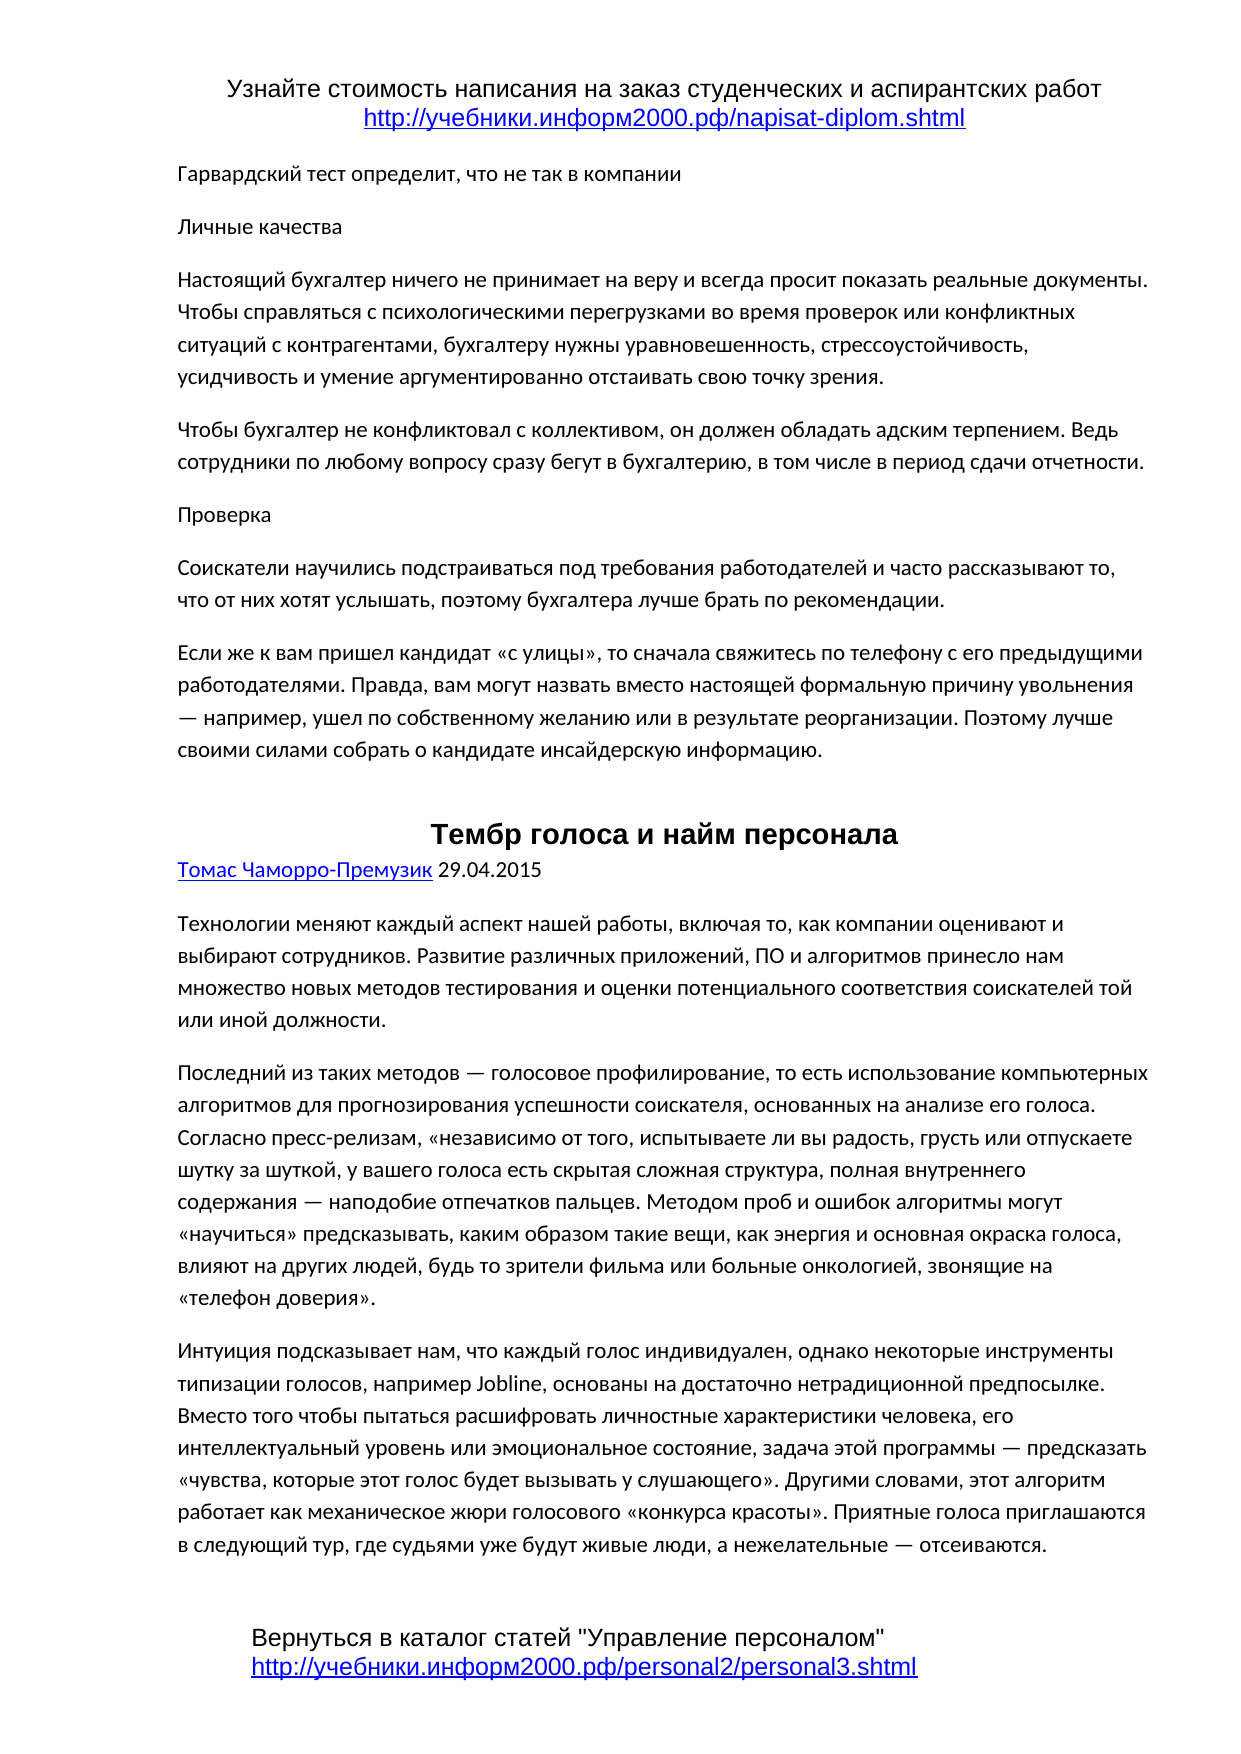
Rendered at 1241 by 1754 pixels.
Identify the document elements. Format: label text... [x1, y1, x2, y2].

text Личные качества [177, 212, 1152, 240]
text Чтобы бухгалтер не конфликтовал с коллективом, он должен обладать адским терпением. Ведь сотрудники по любому вопросу сразу бегут в бухгалтерию, в том числе в период сдачи отчетности. [177, 415, 1152, 475]
text Если же к вам пришел кандидат «с улицы», то сначала свяжитесь по телефону с его предыдущими работодателями. Правда, вам могут назвать вместо настоящей формальную причину увольнения — например, ушел по собственному желанию или в результате реорганизации. Поэтому лучше своими силами собрать о кандидате инсайдерскую информацию. [177, 638, 1152, 763]
text Последний из таких методов — голосовое профилирование, то есть использование компьютерных алгоритмов для прогнозирования успешности соискателя, основанных на анализе его голоса. Согласно пресс-релизам, «независимо от того, испытываете ли вы радость, грусть или отпускаете шутку за шуткой, у вашего голоса есть скрытая сложная структура, полная внутреннего содержания — наподобие отпечатков пальцев. Методом проб и ошибок алгоритмы могут «научиться» предсказывать, каким образом такие вещи, как энергия и основная окраска голоса, влияют на других людей, будь то зрители фильма или больные онкологией, звонящие на «телефон доверия». [177, 1058, 1152, 1312]
text Гарвардский тест определит, что не так в компании [177, 159, 1152, 187]
text Соискатели научились подстраиваться под требования работодателей и часто рассказывают то, что от них хотят услышать, поэтому бухгалтера лучше брать по рекомендации. [177, 553, 1152, 613]
text Томас Чаморро-Премузик 29.04.2015 [177, 856, 1152, 884]
text Технологии меняют каждый аспект нашей работы, включая то, как компании оценивают и выбирают сотрудников. Развитие различных приложений, ПО и алгоритмов принесло нам множество новых методов тестирования и оценки потенциального соответствия соискателей той или иной должности. [177, 909, 1152, 1033]
subtitle Тембр голоса и найм персонала [177, 817, 1152, 851]
text Интуиция подсказывает нам, что каждый голос индивидуален, однако некоторые инструменты типизации голосов, например Jobline, основаны на доcтаточно нетрадиционной предпосылке. Вместо того чтобы пытаться расшифровать личностные характеристики человека, его интеллектуальный уровень или эмоциональное состояние, задача этой программы — предсказать «чувства, которые этот голос будет вызывать у слушающего». Другими словами, этот алгоритм работает как механическое жюри голосового «конкурса красоты». Приятные голоса приглашаются в следующий тур, где судьями уже будут живые люди, а нежелательные — отсеиваются. [177, 1337, 1152, 1558]
text Настоящий бухгалтер ничего не принимает на веру и всегда просит показать реальные документы. Чтобы справляться с психологическими перегрузками во время проверок или конфликтных ситуаций с контрагентами, бухгалтеру нужны уравновешенность, стрессоустойчивость, усидчивость и умение аргументированно отстаивать свою точку зрения. [177, 265, 1152, 390]
text Проверка [177, 500, 1152, 528]
